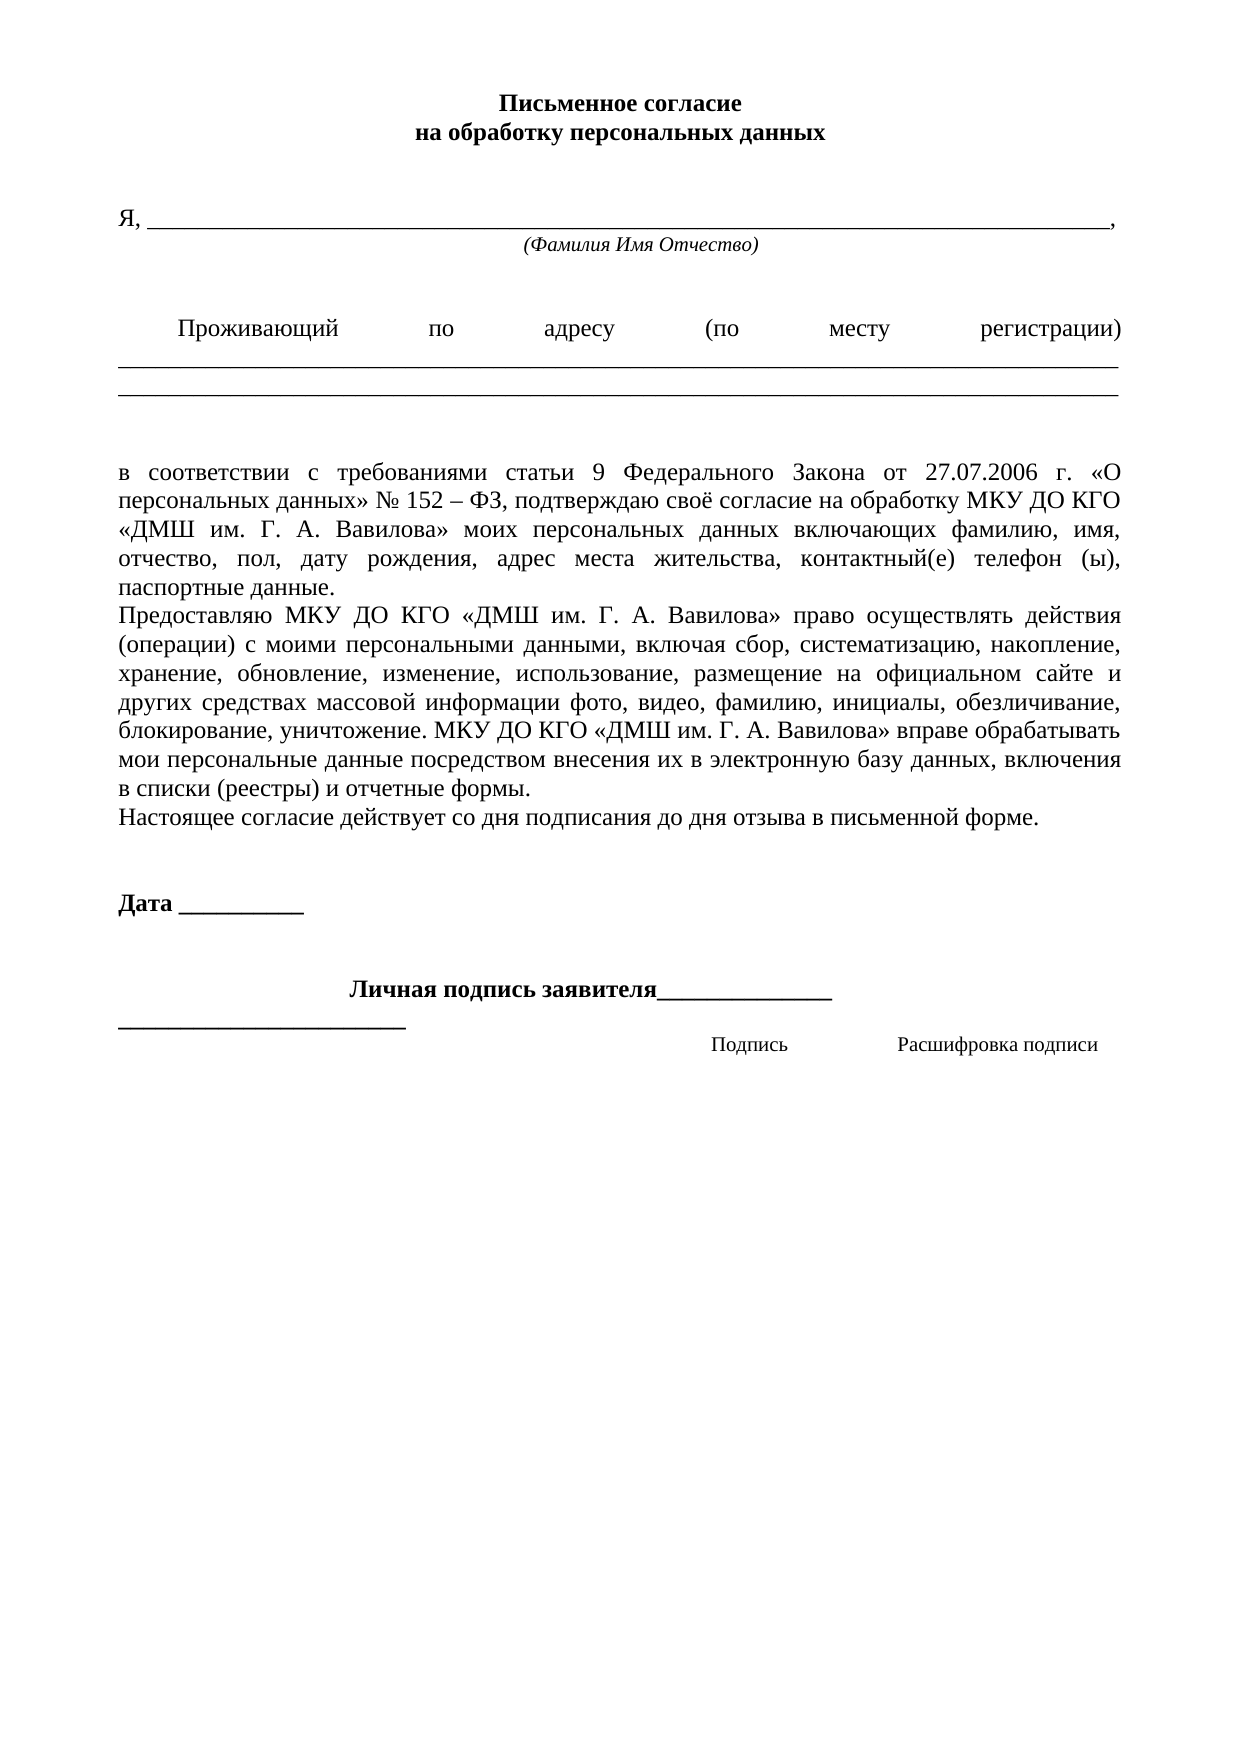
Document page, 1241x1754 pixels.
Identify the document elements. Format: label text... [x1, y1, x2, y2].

text (Фамилия Имя Отчество) [118, 232, 1122, 256]
text Подпись Расшифровка подписи [634, 1032, 1122, 1056]
text Предоставляю МКУ ДО КГО «ДМШ им. Г. А. Вавилова» право осуществлять действия (операции) с моими персональными данными, включая сбор, систематизацию, накопление, хранение, обновление, изменение, использование, размещение на официальном сайте и других средствах массовой информации фото, видео, фамилию, инициалы, обезличивание, блокирование, уничтожение. МКУ ДО КГО «ДМШ им. Г. А. Вавилова» вправе обрабатывать мои персональные данные посредством внесения их в электронную базу данных, включения в списки (реестры) и отчетные формы. [118, 601, 1122, 802]
text Я, _____________________________________________________________________________, [118, 203, 1122, 232]
text Настоящее согласие действует со дня подписания до дня отзыва в письменной форме. [118, 802, 1122, 831]
text Проживающий по адресу (по месту регистрации) ________________________________________________________________________________________________________________________________________________________________ [118, 313, 1122, 399]
text Письменное согласие [118, 88, 1122, 117]
text Личная подпись заявителя______________ _______________________ [118, 974, 1122, 1032]
text в соответствии с требованиями статьи 9 Федерального Закона от 27.07.2006 г. «О персональных данных» № 152 – ФЗ, подтверждаю своё согласие на обработку МКУ ДО КГО «ДМШ им. Г. А. Вавилова» моих персональных данных включающих фамилию, имя, отчество, пол, дату рождения, адрес места жительства, контактный(е) телефон (ы), паспортные данные. [118, 457, 1122, 601]
text на обработку персональных данных [118, 117, 1122, 145]
text Дата __________ [118, 888, 1122, 917]
